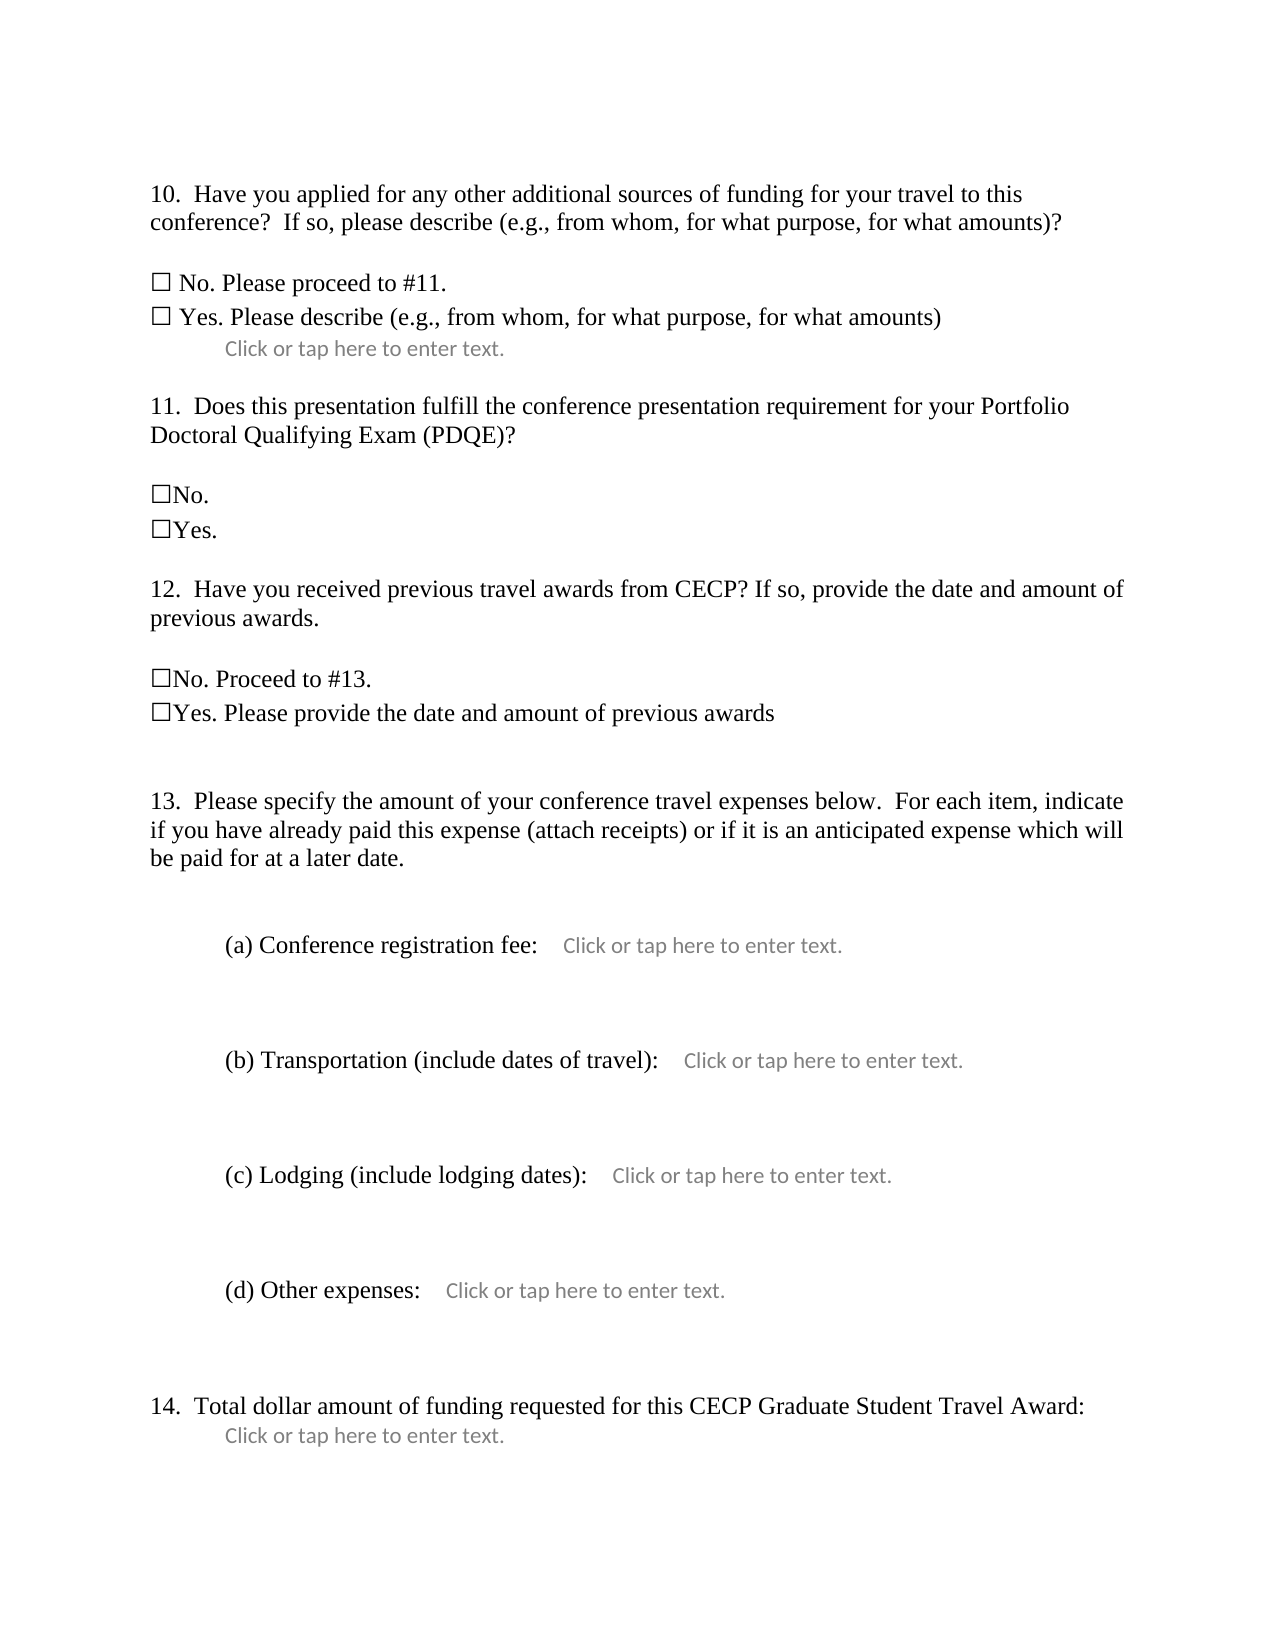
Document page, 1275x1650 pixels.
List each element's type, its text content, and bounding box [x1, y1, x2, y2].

text (b) Transportation (include dates of travel): [150, 1045, 1125, 1074]
text (a) Conference registration fee: [150, 930, 1125, 959]
text 13. Please specify the amount of your conference travel expenses below. For each item, indicate if you have already paid this expense (attach receipts) or if it is an anticipated expense which will be paid for at a later date. [150, 786, 1125, 872]
text Yes. Please provide the date and amount of previous awards [150, 694, 1125, 728]
text 12. Have you received previous travel awards from CECP? If so, provide the date and amount of previous awards. [150, 574, 1125, 632]
text No. Proceed to #13. [150, 660, 1125, 694]
text No. [150, 477, 1125, 511]
text No. Please proceed to #11. [150, 265, 1125, 299]
text Yes. [150, 511, 1125, 545]
text 14. Total dollar amount of funding requested for this CECP Graduate Student Travel Award: [150, 1391, 1125, 1420]
text 11. Does this presentation fulfill the conference presentation requirement for your Portfolio Doctoral Qualifying Exam (PDQE)? [150, 391, 1125, 448]
text ☐ Yes. Please describe (e.g., from whom, for what purpose, for what amounts) [150, 299, 1125, 333]
text (d) Other expenses: [150, 1276, 1125, 1305]
text 10. Have you applied for any other additional sources of funding for your travel to this conference? If so, please describe (e.g., from whom, for what purpose, for what amounts)? [150, 179, 1125, 236]
text (c) Lodging (include lodging dates): [150, 1160, 1125, 1189]
